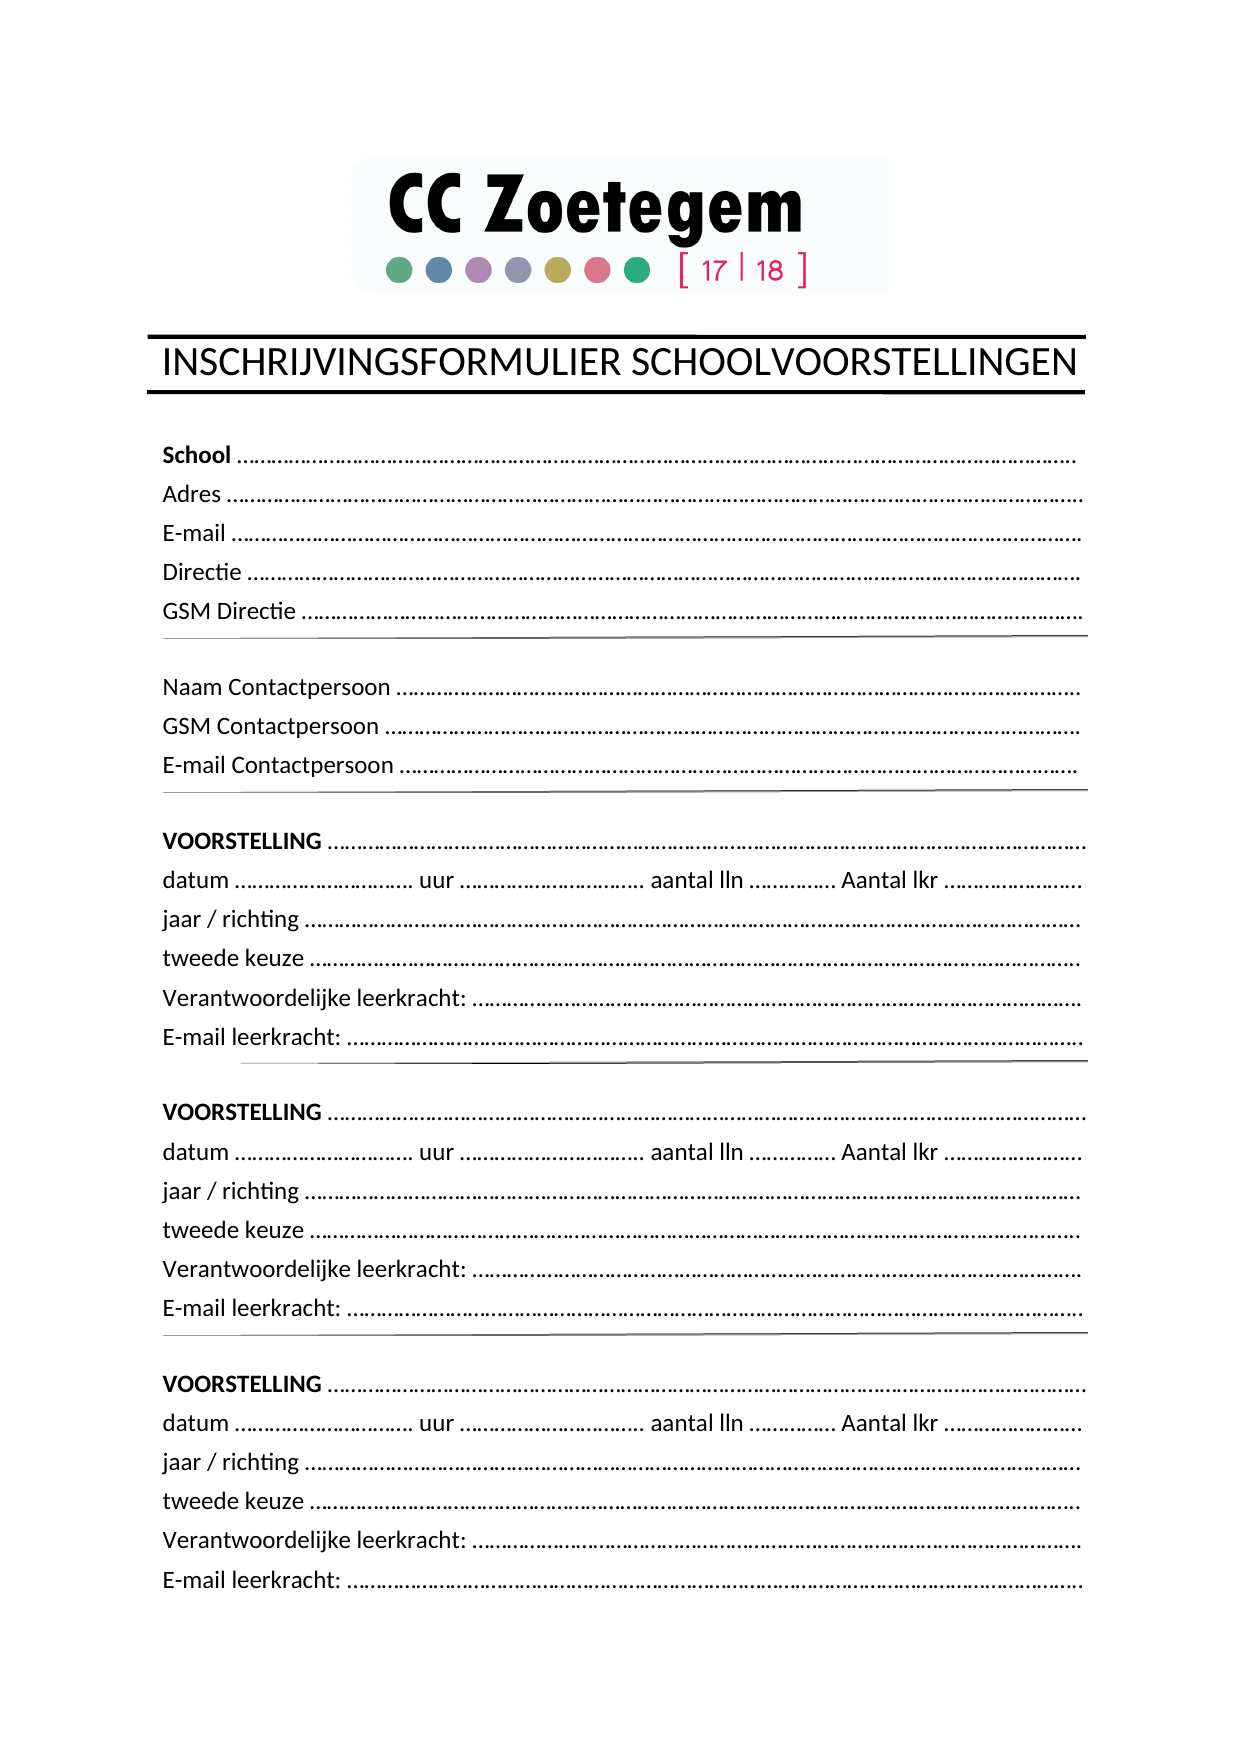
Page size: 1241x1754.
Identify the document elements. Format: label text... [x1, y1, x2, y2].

text INSCHRIJVINGSFORMULIER SCHOOLVOORSTELLINGEN [148, 335, 1093, 386]
picture [342, 147, 889, 303]
